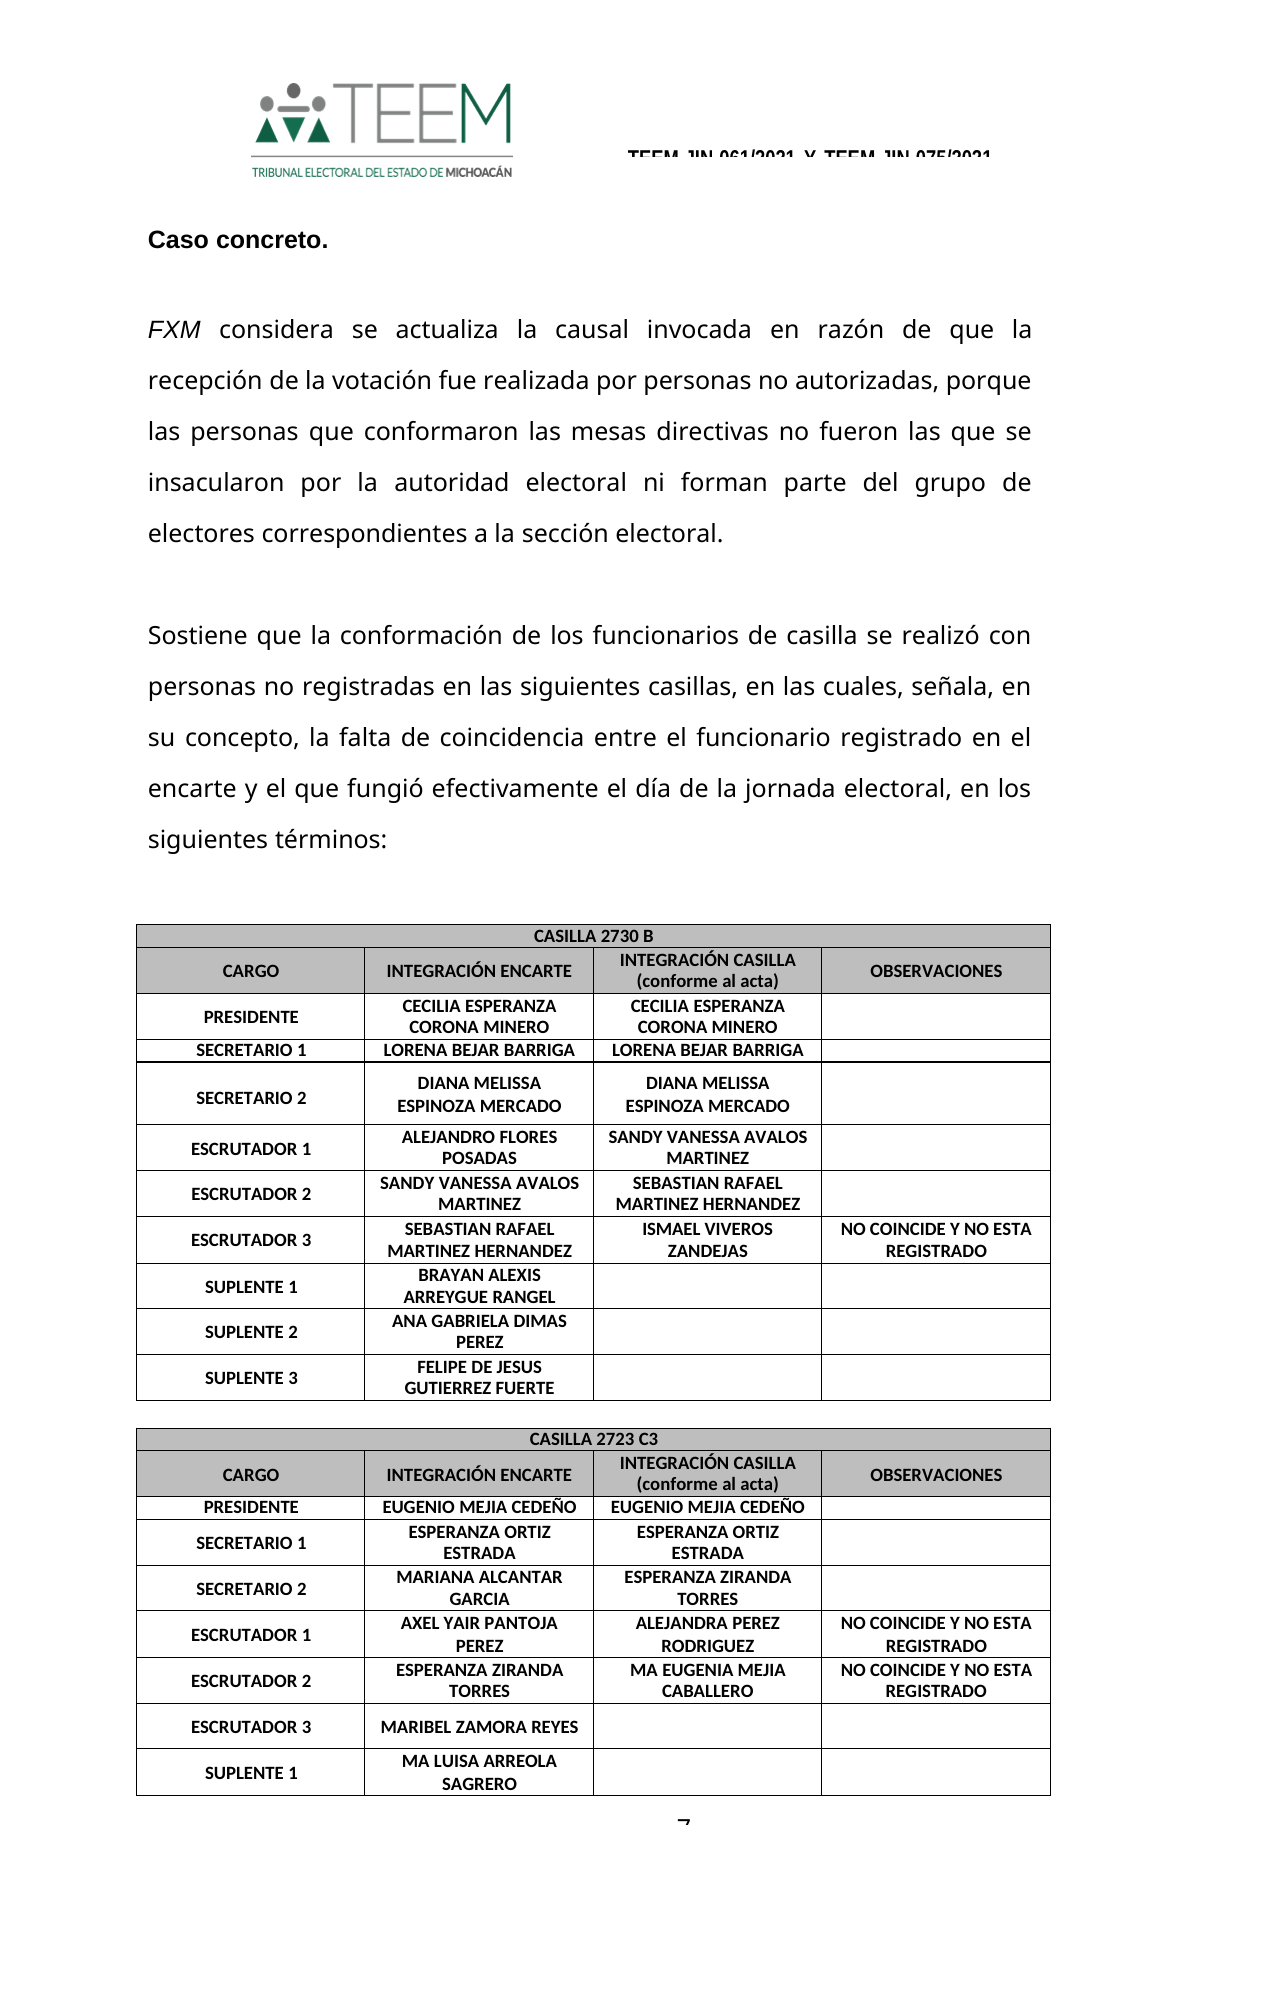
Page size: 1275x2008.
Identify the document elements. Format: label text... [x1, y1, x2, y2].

table_cell OBSERVACIONES [822, 1451, 1050, 1496]
table_cell [822, 1749, 1050, 1795]
table_cell SEBASTIAN RAFAEL MARTINEZ HERNANDEZ [365, 1217, 593, 1262]
table_cell ESCRUTADOR 3 [137, 1217, 364, 1262]
table_cell SUPLENTE 2 [137, 1309, 364, 1354]
table_cell CARGO [137, 948, 364, 993]
table_cell NO COINCIDE Y NO ESTA REGISTRADO [822, 1658, 1050, 1703]
table_cell [822, 1497, 1050, 1519]
table_cell SECRETARIO 1 [137, 1520, 364, 1564]
table_cell [822, 1355, 1050, 1400]
table_cell ESPERANZA ORTIZ ESTRADA [594, 1520, 821, 1564]
table_cell [822, 1704, 1050, 1748]
subtitle Caso concreto. [148, 225, 1181, 254]
table_cell ESCRUTADOR 1 [137, 1611, 364, 1657]
table_cell [822, 1063, 1050, 1124]
table_cell ESCRUTADOR 2 [137, 1658, 364, 1703]
table_cell ESPERANZA ZIRANDA TORRES [365, 1658, 593, 1703]
table_cell DIANA MELISSA ESPINOZA MERCADO [365, 1063, 593, 1124]
text Sostiene que la conformación de los funcionarios de casilla se realizó con personas no registradas en las siguientes casillas, en las cuales, señala, en su concepto, la falta de coincidencia entre el funcionario registrado en el encarte y el que fungió efectivamente el día de la jornada electoral, en los siguientes términos: [148, 618, 1032, 856]
table_cell [594, 1749, 821, 1795]
table_cell [594, 1264, 821, 1308]
table_header CASILLA 2730 B [137, 925, 1050, 947]
table_cell INTEGRACIÓN CASILLA (conforme al acta) [594, 1451, 821, 1496]
table_cell NO COINCIDE Y NO ESTA REGISTRADO [822, 1611, 1050, 1657]
table_cell ESCRUTADOR 1 [137, 1125, 364, 1170]
table_cell MARIANA ALCANTAR GARCIA [365, 1566, 593, 1610]
table_cell FELIPE DE JESUS GUTIERREZ FUERTE [365, 1355, 593, 1400]
table_cell ESCRUTADOR 3 [137, 1704, 364, 1748]
table_cell DIANA MELISSA ESPINOZA MERCADO [594, 1063, 821, 1124]
table_cell AXEL YAIR PANTOJA PEREZ [365, 1611, 593, 1657]
table_cell INTEGRACIÓN CASILLA (conforme al acta) [594, 948, 821, 993]
table_cell SECRETARIO 2 [137, 1063, 364, 1124]
table_cell LORENA BEJAR BARRIGA [365, 1040, 593, 1061]
table_cell MARIBEL ZAMORA REYES [365, 1704, 593, 1748]
table_cell [822, 1040, 1050, 1061]
table_cell [822, 1264, 1050, 1308]
table_cell EUGENIO MEJIA CEDEÑO [594, 1497, 821, 1519]
table_cell [822, 1125, 1050, 1170]
picture [251, 83, 513, 177]
table_cell ISMAEL VIVEROS ZANDEJAS [594, 1217, 821, 1262]
table_cell [822, 1520, 1050, 1564]
table_cell ESPERANZA ZIRANDA TORRES [594, 1566, 821, 1610]
table_cell [822, 1171, 1050, 1216]
table_cell SUPLENTE 3 [137, 1355, 364, 1400]
table_cell ALEJANDRA PEREZ RODRIGUEZ [594, 1611, 821, 1657]
table_cell [822, 1309, 1050, 1354]
table_cell BRAYAN ALEXIS ARREYGUE RANGEL [365, 1264, 593, 1308]
table_cell SUPLENTE 1 [137, 1264, 364, 1308]
table_cell NO COINCIDE Y NO ESTA REGISTRADO [822, 1217, 1050, 1262]
table_cell OBSERVACIONES [822, 948, 1050, 993]
table_cell PRESIDENTE [137, 1497, 364, 1519]
table_cell [594, 1355, 821, 1400]
table_cell SEBASTIAN RAFAEL MARTINEZ HERNANDEZ [594, 1171, 821, 1216]
table_cell SANDY VANESSA AVALOS MARTINEZ [594, 1125, 821, 1170]
table_cell CARGO [137, 1451, 364, 1496]
table_cell SUPLENTE 1 [137, 1749, 364, 1795]
table_cell CECILIA ESPERANZA CORONA MINERO [365, 994, 593, 1038]
table_cell SANDY VANESSA AVALOS MARTINEZ [365, 1171, 593, 1216]
text FXM considera se actualiza la causal invocada en razón de que la recepción de la votación fue realizada por personas no autorizadas, porque las personas que conformaron las mesas directivas no fueron las que se insacularon por la autoridad electoral ni forman parte del grupo de electores correspondientes a la sección electoral. [148, 312, 1032, 550]
table_header CASILLA 2723 C3 [137, 1429, 1050, 1450]
table_cell MA EUGENIA MEJIA CABALLERO [594, 1658, 821, 1703]
table_cell MA LUISA ARREOLA SAGRERO [365, 1749, 593, 1795]
table_cell ESPERANZA ORTIZ ESTRADA [365, 1520, 593, 1564]
table_cell [594, 1704, 821, 1748]
table_cell LORENA BEJAR BARRIGA [594, 1040, 821, 1061]
table_cell INTEGRACIÓN ENCARTE [365, 948, 593, 993]
table_cell SECRETARIO 1 [137, 1040, 364, 1061]
table_cell ALEJANDRO FLORES POSADAS [365, 1125, 593, 1170]
table_cell PRESIDENTE [137, 994, 364, 1038]
table_cell [594, 1309, 821, 1354]
table_cell EUGENIO MEJIA CEDEÑO [365, 1497, 593, 1519]
table_cell INTEGRACIÓN ENCARTE [365, 1451, 593, 1496]
table_cell CECILIA ESPERANZA CORONA MINERO [594, 994, 821, 1038]
table_cell ESCRUTADOR 2 [137, 1171, 364, 1216]
table_cell [822, 1566, 1050, 1610]
table_cell ANA GABRIELA DIMAS PEREZ [365, 1309, 593, 1354]
table_cell [822, 994, 1050, 1038]
table_cell SECRETARIO 2 [137, 1566, 364, 1610]
